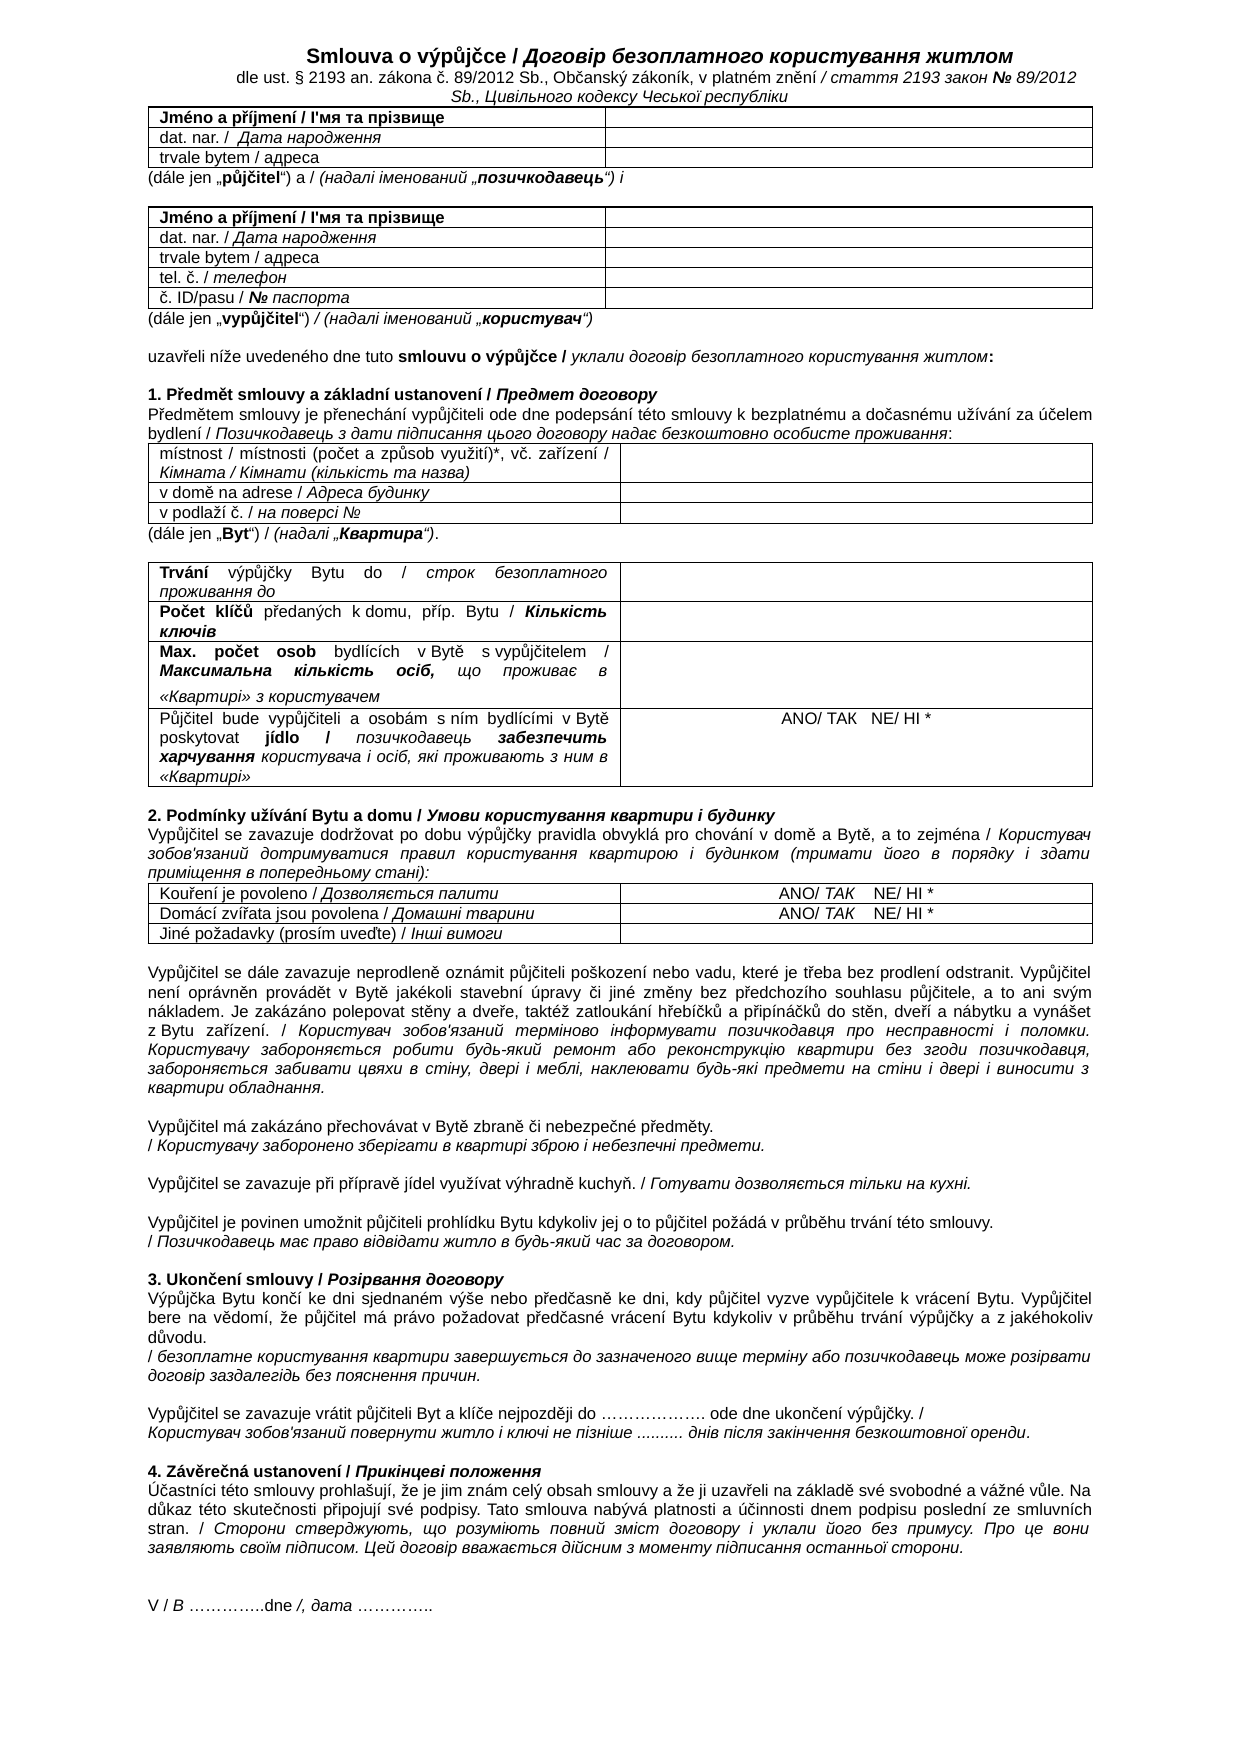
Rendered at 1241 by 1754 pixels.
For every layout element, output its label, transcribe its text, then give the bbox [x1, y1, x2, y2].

table_cell [606, 128, 1092, 147]
text Výpůjčka Bytu končí ke dni sjednaném výše nebo předčasně ke dni, kdy půjčitel vyzve vypůjčitele k vrácení Bytu. Vypůjčitel bere na vědomí, že půjčitel má právo požadovat předčasné vrácení Bytu kdykoliv v průběhu trvání výpůjčky a z jakéhokoliv důvodu. [148, 1289, 1093, 1347]
table_cell [621, 602, 1092, 641]
table_cell Max. počet osob bydlících v Bytě s vypůjčitelem / Максимальна кількість осіб, що проживає в «Квартирі» з користувачем [149, 642, 620, 708]
text Smlouva o výpůjčce / Договір безоплатного користування житлом [148, 44, 1093, 68]
text 4. Závěrečná ustanovení / Прикінцеві положення [148, 1462, 1093, 1481]
table_cell Domácí zvířata jsou povolena / Домашні тварини [149, 904, 620, 923]
text Користувач зобов'язаний повернути житло і ключі не пізніше .......... днів після закінчення безкоштовної оренди. [148, 1423, 1093, 1442]
table_cell [621, 924, 1092, 943]
table_cell v domě na adrese / Адреса будинку [149, 483, 620, 502]
table_cell v podlaží č. / на поверсі № [149, 503, 620, 522]
text Vypůjčitel se zavazuje při přípravě jídel využívat výhradně kuchyň. / Готувати дозволяється тільки на кухні. [148, 1174, 1093, 1193]
table_cell dat. nar. / Дата народження [149, 228, 605, 247]
text V / В …………..dne /, дата ………….. [148, 1596, 1093, 1615]
table_cell Půjčitel bude vypůjčiteli a osobám s ním bydlícími v Bytě poskytovat jídlo / позичкодавець забезпечить харчування користувача і осіб, які проживають з ним в «Квартирі» [149, 709, 620, 786]
table_cell [621, 503, 1092, 522]
table_cell č. ID/pasu / № паспорта [149, 288, 605, 307]
table_cell [606, 288, 1092, 307]
text 2. Podmínky užívání Bytu a domu / Умови користування квартири і будинку [148, 806, 1093, 825]
table_header [606, 108, 1092, 127]
text Předmětem smlouvy je přenechání vypůjčiteli ode dne podepsání této smlouvy k bezplatnému a dočasnému užívání za účelem bydlení / Позичкодавець з дати підписання цього договору надає безкоштовно особисте проживання: [148, 404, 1093, 443]
table_header [621, 444, 1092, 482]
table_header ANO/ ТАК NE/ НІ * [621, 884, 1092, 903]
text (dále jen „Byt“) / (надалі „Квартира“). [148, 524, 1093, 543]
text 1. Předmět smlouvy a základní ustanovení / Предмет договору [148, 385, 1093, 404]
table_header [621, 563, 1092, 601]
text Vypůjčitel se zavazuje dodržovat po dobu výpůjčky pravidla obvyklá pro chování v domě a Bytě, a to zejména / Користувач зобов'язаний дотримуватися правил користування квартирою і будинком (тримати його в порядку і здати приміщення в попередньому стані): [148, 825, 1093, 882]
table_header Trvání výpůjčky Bytu do / строк безоплатного проживання до [149, 563, 620, 601]
table_header místnost / místnosti (počet a způsob využití)*, vč. zařízení / Кімната / Кімнати (кількість та назва) [149, 444, 620, 482]
text / Користувачу заборонено зберігати в квартирі зброю і небезпечні предмети. [148, 1136, 1093, 1155]
table_cell tel. č. / телефон [149, 268, 605, 287]
text Vypůjčitel se dále zavazuje neprodleně oznámit půjčiteli poškození nebo vadu, které je třeba bez prodlení odstranit. Vypůjčitel není oprávněn provádět v Bytě jakékoli stavební úpravy či jiné změny bez předchozího souhlasu půjčitele, a to ani svým nákladem. Je zakázáno polepovat stěny a dveře, taktéž zatloukání hřebíčků a připínáčků do stěn, dveří a nábytku a vynášet z Bytu zařízení. / Користувач зобов'язаний терміново інформувати позичкодавця про несправності і поломки. Користувачу забороняється робити будь-який ремонт або реконструкцію квартири без згоди позичкодавця, забороняється забивати цвяхи в стіну, двері і меблі, наклеювати будь-які предмети на стіни і двері і виносити з квартири обладнання. [148, 963, 1093, 1097]
table_cell Jiné požadavky (prosím uveďte) / Інші вимоги [149, 924, 620, 943]
table_cell ANO/ ТАК NE/ НІ * [621, 709, 1092, 786]
text uzavřeli níže uvedeného dne tuto smlouvu o výpůjčce / уклали договір безоплатного користування житлом: [148, 347, 1093, 366]
table_cell trvale bytem / адреса [149, 248, 605, 267]
table_cell [621, 483, 1092, 502]
table_cell dat. nar. / Дата народження [149, 128, 605, 147]
table_cell [621, 642, 1092, 708]
text / безоплатне користування квартири завершується до зазначеного вище терміну або позичкодавець може розірвати договір заздалегідь без пояснення причин. [148, 1347, 1093, 1385]
table_cell [606, 268, 1092, 287]
table_cell [606, 148, 1092, 167]
table_cell [606, 228, 1092, 247]
table_header Kouření je povoleno / Дозволяється палити [149, 884, 620, 903]
table_cell trvale bytem / адреса [149, 148, 605, 167]
table_cell [606, 248, 1092, 267]
table_cell ANO/ ТАК NE/ НІ * [621, 904, 1092, 923]
table_header Jméno a příjmení / І'мя та прізвище [149, 208, 605, 227]
text Vypůjčitel se zavazuje vrátit půjčiteli Byt a klíče nejpozději do ………………. ode dne ukončení výpůjčky. / [148, 1404, 1093, 1423]
text 3. Ukončení smlouvy / Розірвання договору [148, 1270, 1093, 1289]
table_cell Počet klíčů předaných k domu, příp. Bytu / Кількість ключів [149, 602, 620, 641]
text Účastníci této smlouvy prohlašují, že je jim znám celý obsah smlouvy a že ji uzavřeli na základě své svobodné a vážné vůle. Na důkaz této skutečnosti připojují své podpisy. Tato smlouva nabývá platnosti a účinnosti dnem podpisu poslední ze smluvních stran. / Сторони стверджують, що розуміють повний зміст договору і уклали його без примусу. Про це вони заявляють своїм підписом. Цей договір вважається дійсним з моменту підписання останньої сторони. [148, 1481, 1093, 1557]
table_header Jméno a příjmení / І'мя та прізвище [149, 108, 605, 127]
text dle ust. § 2193 an. zákona č. 89/2012 Sb., Občanský zákoník, v platném znění / стаття 2193 закон № 89/2012 Sb., Цивільного кодексу Чеської республіки [148, 68, 1093, 106]
text Vypůjčitel je povinen umožnit půjčiteli prohlídku Bytu kdykoliv jej o to půjčitel požádá v průběhu trvání této smlouvy. [148, 1212, 1093, 1232]
text (dále jen „půjčitel“) a / (надалі іменований „позичкодавець“) і [148, 168, 1093, 187]
text Vypůjčitel má zakázáno přechovávat v Bytě zbraně či nebezpečné předměty. [148, 1117, 1093, 1136]
text (dále jen „vypůjčitel“) / (надалі іменований „користувач“) [148, 309, 1093, 328]
text / Позичкодавець має право відвідати житло в будь-який час за договором. [148, 1232, 1093, 1251]
table_header [606, 208, 1092, 227]
